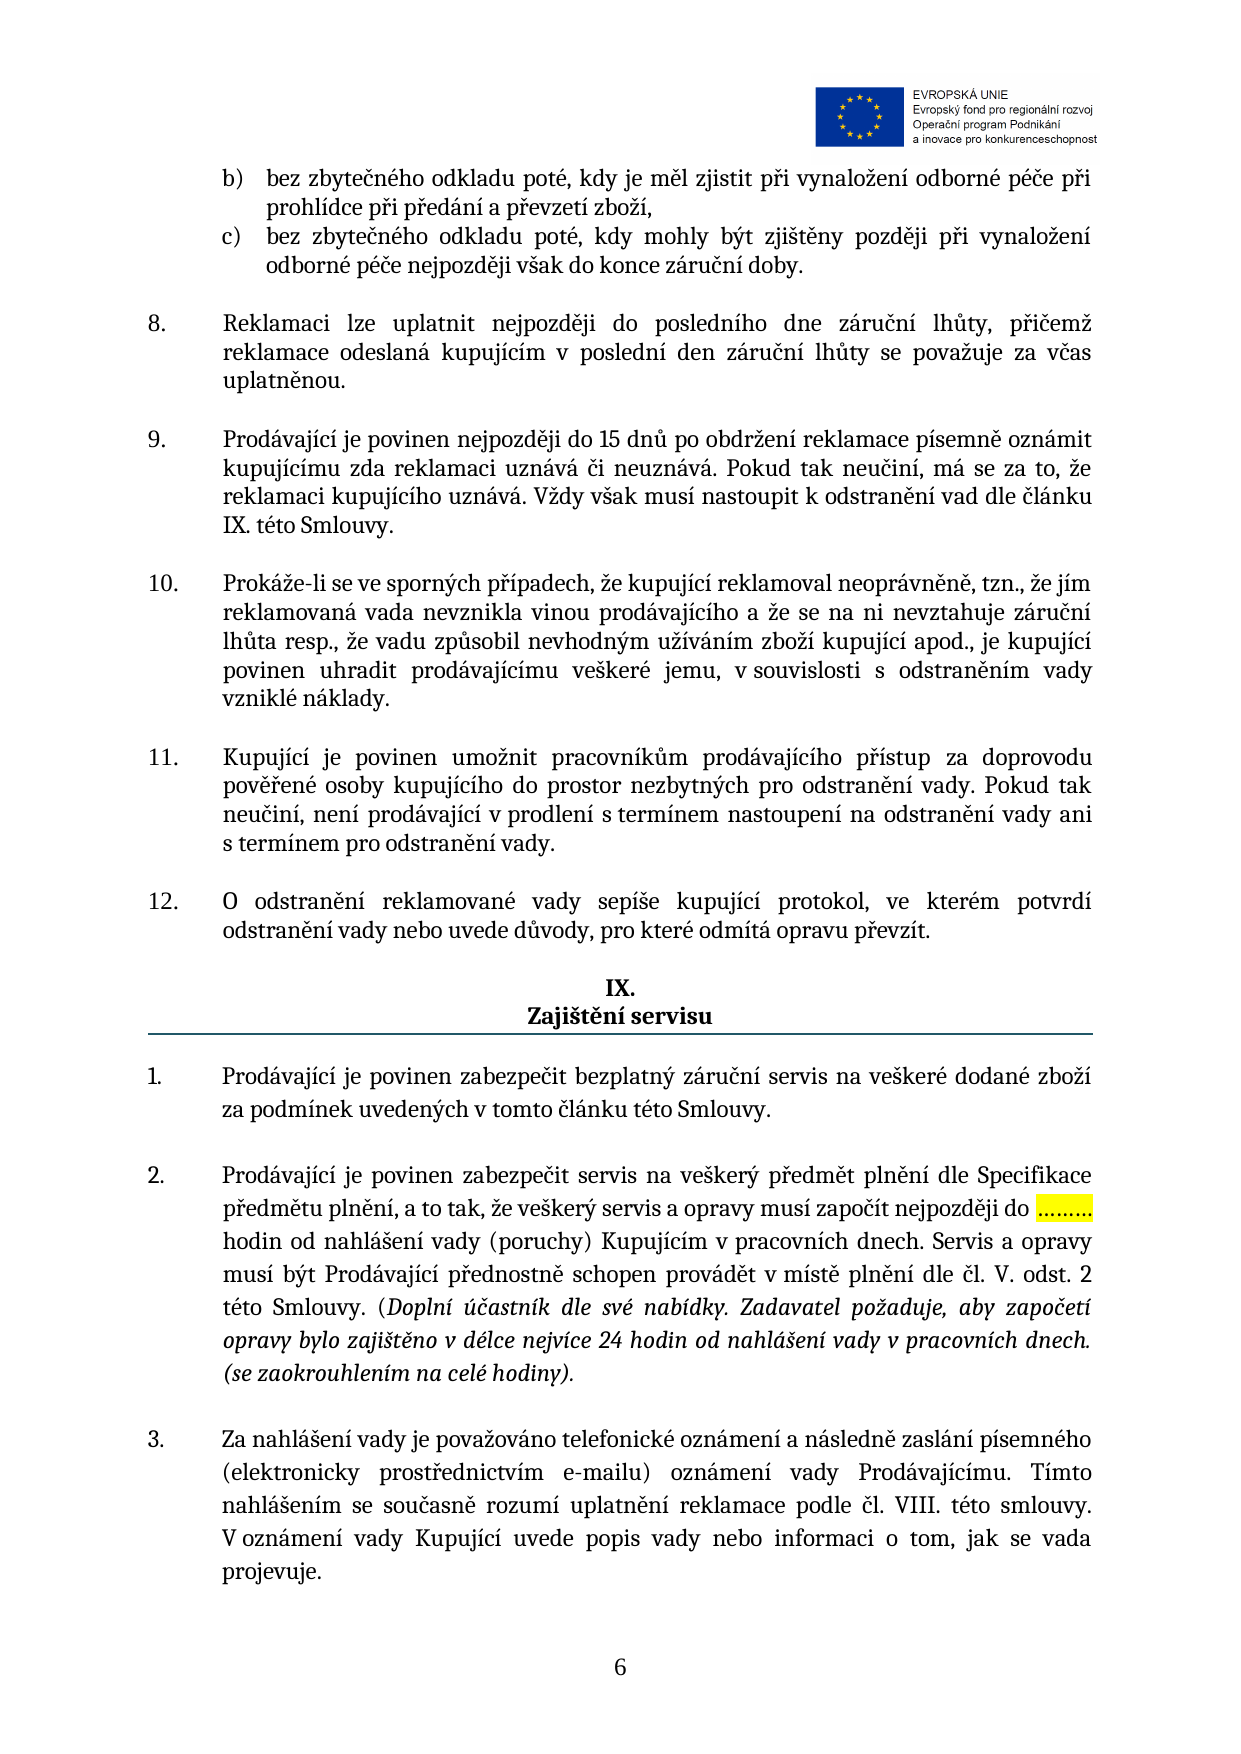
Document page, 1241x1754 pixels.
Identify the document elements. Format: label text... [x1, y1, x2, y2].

list Prodávající je povinen nejpozději do 15 dnů po obdržení reklamace písemně oznámit kupujícímu zda reklamaci uznává či neuznává. Pokud tak neučiní, má se za to, že reklamaci kupujícího uznává. Vždy však musí nastoupit k odstranění vad dle článku IX. této Smlouvy. [148, 424, 1093, 540]
text Zajištění servisu [148, 1002, 1093, 1033]
picture [811, 73, 1101, 165]
text IX. [148, 973, 1093, 1002]
list Za nahlášení vady je považováno telefonické oznámení a následně zaslání písemného (elektronicky prostřednictvím e-mailu) oznámení vady Prodávajícímu. Tímto nahlášením se současně rozumí uplatnění reklamace podle čl. VIII. této smlouvy. V oznámení vady Kupující uvede popis vady nebo informaci o tom, jak se vada projevuje. [148, 1425, 1093, 1586]
list Prodávající je povinen zabezpečit bezplatný záruční servis na veškeré dodané zboží za podmínek uvedených v tomto článku této Smlouvy. [148, 1062, 1093, 1123]
list O odstranění reklamované vady sepíše kupující protokol, ve kterém potvrdí odstranění vady nebo uvede důvody, pro které odmítá opravu převzít. [148, 886, 1093, 945]
list Reklamaci lze uplatnit nejpozději do posledního dne záruční lhůty, přičemž reklamace odeslaná kupujícím v poslední den záruční lhůty se považuje za včas uplatněnou. [148, 308, 1093, 395]
list bez zbytečného odkladu poté, kdy mohly být zjištěny později při vynaložení odborné péče nejpozději však do konce záruční doby. [222, 222, 1093, 279]
list Kupující je povinen umožnit pracovníkům prodávajícího přístup za doprovodu pověřené osoby kupujícího do prostor nezbytných pro odstranění vady. Pokud tak neučiní, není prodávající v prodlení s termínem nastoupení na odstranění vady ani s termínem pro odstranění vady. [148, 742, 1093, 858]
list Prodávající je povinen zabezpečit servis na veškerý předmět plnění dle Specifikace předmětu plnění, a to tak, že veškerý servis a opravy musí započít nejpozději do ……… hodin od nahlášení vady (poruchy) Kupujícím v pracovních dnech. Servis a opravy musí být Prodávající přednostně schopen provádět v místě plnění dle čl. V. odst. 2 této Smlouvy. (Doplní účastník dle své nabídky. Zadavatel požaduje, aby započetí opravy bylo zajištěno v délce nejvíce 24 hodin od nahlášení vady v pracovních dnech. (se zaokrouhlením na celé hodiny). [148, 1161, 1093, 1387]
list Prokáže-li se ve sporných případech, že kupující reklamoval neoprávněně, tzn., že jím reklamovaná vada nevznikla vinou prodávajícího a že se na ni nevztahuje záruční lhůta resp., že vadu způsobil nevhodným užíváním zboží kupující apod., je kupující povinen uhradit prodávajícímu veškeré jemu, v souvislosti s odstraněním vady vzniklé náklady. [148, 568, 1093, 713]
list bez zbytečného odkladu poté, kdy je měl zjistit při vynaložení odborné péče při prohlídce při předání a převzetí zboží, [222, 164, 1093, 222]
